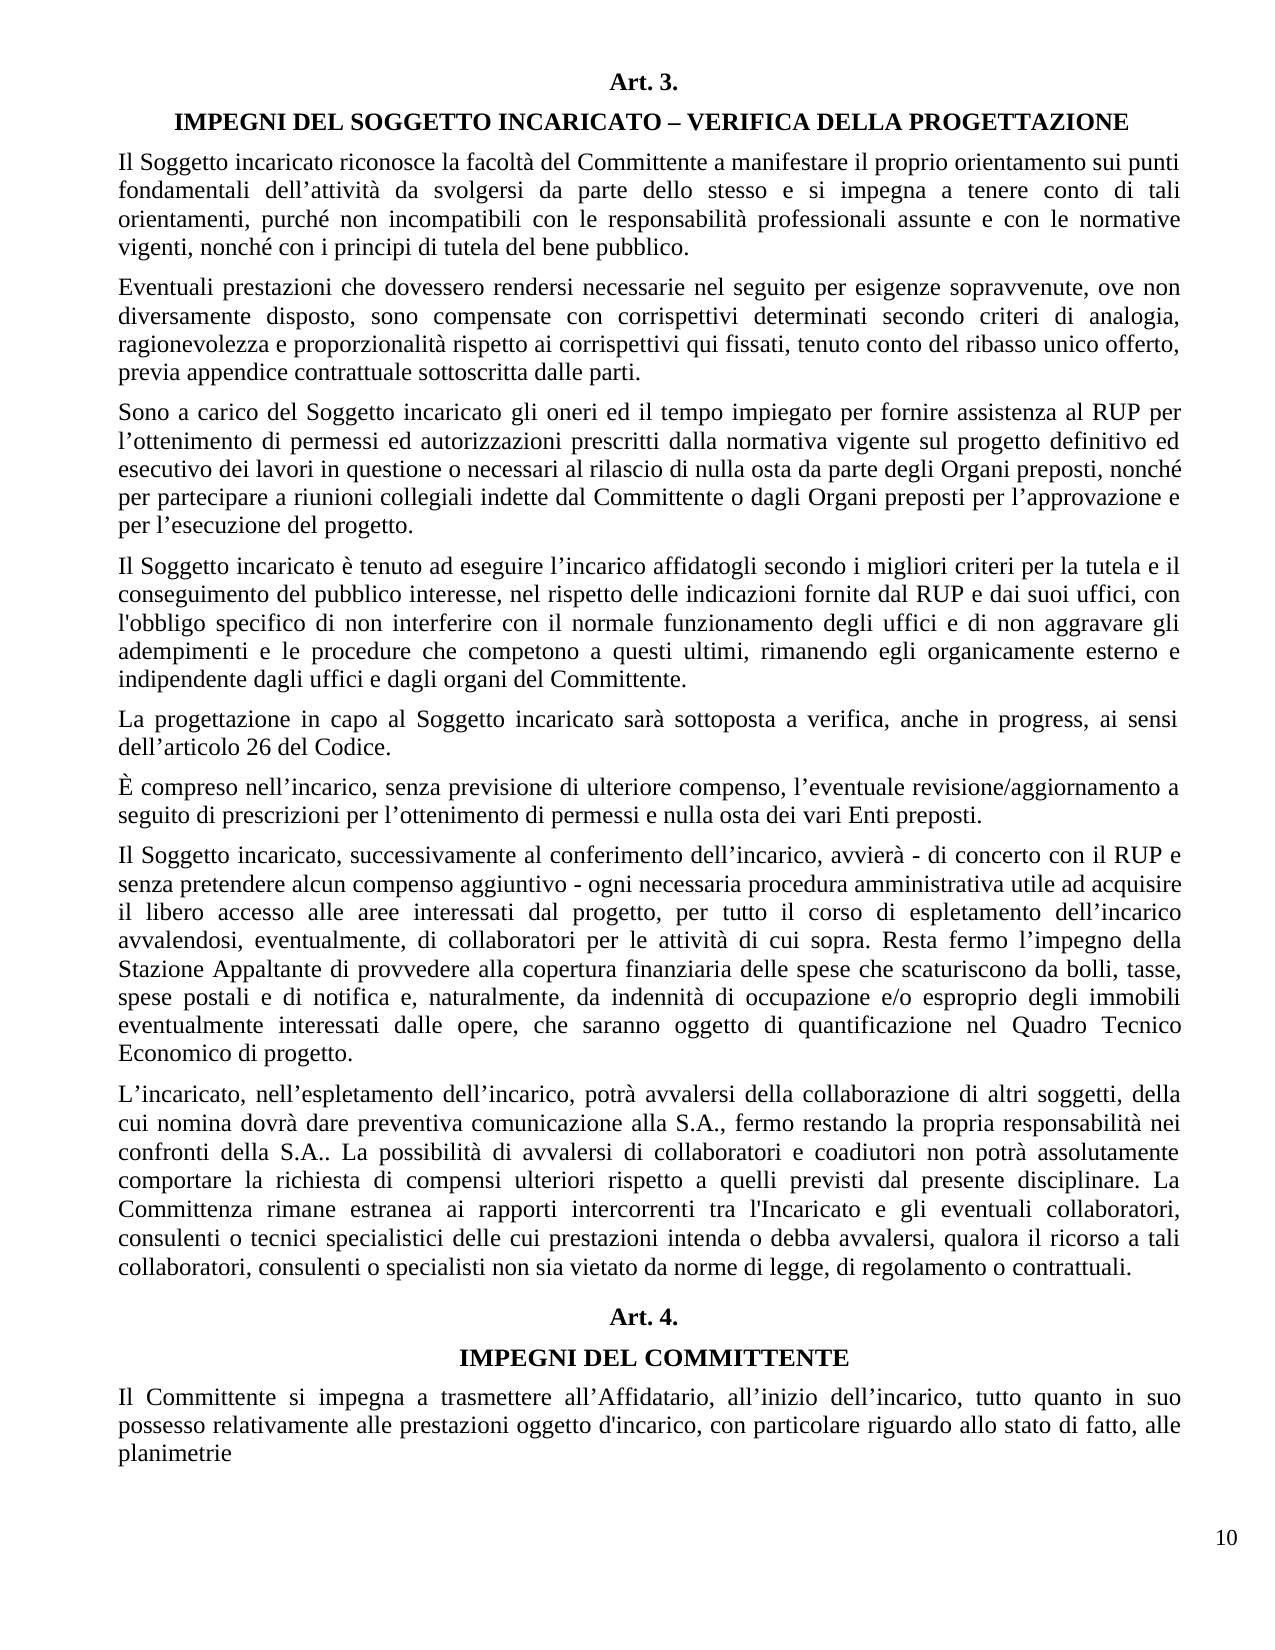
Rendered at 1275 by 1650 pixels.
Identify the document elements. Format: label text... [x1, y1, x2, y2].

text Sono a carico del Soggetto incaricato gli oneri ed il tempo impiegato per fornire assistenza al RUP per l’ottenimento di permessi ed autorizzazioni prescritti dalla normativa vigente sul progetto definitivo ed esecutivo dei lavori in questione o necessari al rilascio di nulla osta da parte degli Organi preposti, nonché per partecipare a riunioni collegiali indette dal Committente o dagli Organi preposti per l’approvazione e per l’esecuzione del progetto. [118, 398, 1182, 539]
text IMPEGNI DEL SOGGETTO INCARICATO – VERIFICA DELLA PROGETTAZIONE [133, 107, 1170, 136]
text È compreso nell’incarico, senza previsione di ulteriore compenso, l’eventuale revisione/aggiornamento a seguito di prescrizioni per l’ottenimento di permessi e nulla osta dei vari Enti preposti. [118, 773, 1181, 829]
text Art. 4. [130, 1302, 1157, 1331]
text Il Soggetto incaricato, successivamente al conferimento dell’incarico, avvierà - di concerto con il RUP e senza pretendere alcun compenso aggiuntivo - ogni necessaria procedura amministrativa utile ad acquisire il libero accesso alle aree interessati dal progetto, per tutto il corso di espletamento dell’incarico avvalendosi, eventualmente, di collaboratori per le attività di cui sopra. Resta fermo l’impegno della Stazione Appaltante di provvedere alla copertura finanziaria delle spese che scaturiscono da bolli, tasse, spese postali e di notifica e, naturalmente, da indennità di occupazione e/o esproprio degli immobili eventualmente interessati dalle opere, che saranno oggetto di quantificazione nel Quadro Tecnico Economico di progetto. [118, 841, 1182, 1067]
text Eventuali prestazioni che dovessero rendersi necessarie nel seguito per esigenze sopravvenute, ove non diversamente disposto, sono compensate con corrispettivi determinati secondo criteri di analogia, ragionevolezza e proporzionalità rispetto ai corrispettivi qui fissati, tenuto conto del ribasso unico offerto, previa appendice contrattuale sottoscritta dalle parti. [118, 273, 1181, 386]
subtitle Art. 3. [130, 67, 1157, 95]
text Il Committente si impegna a trasmettere all’Affidatario, all’inizio dell’incarico, tutto quanto in suo possesso relativamente alle prestazioni oggetto d'incarico, con particolare riguardo allo stato di fatto, alle planimetrie [118, 1384, 1181, 1466]
text L’incaricato, nell’espletamento dell’incarico, potrà avvalersi della collaborazione di altri soggetti, della cui nomina dovrà dare preventiva comunicazione alla S.A., fermo restando la propria responsabilità nei confronti della S.A.. La possibilità di avvalersi di collaboratori e coadiutori non potrà assolutamente comportare la richiesta di compensi ulteriori rispetto a quelli previsti dal presente disciplinare. La Committenza rimane estranea ai rapporti intercorrenti tra l'Incaricato e gli eventuali collaboratori, consulenti o tecnici specialistici delle cui prestazioni intenda o debba avvalersi, qualora il ricorso a tali collaboratori, consulenti o specialisti non sia vietato da norme di legge, di regolamento o contrattuali. [118, 1079, 1181, 1280]
subtitle Il Soggetto incaricato riconosce la facoltà del Committente a manifestare il proprio orientamento sui punti fondamentali dell’attività da svolgersi da parte dello stesso e si impegna a tenere conto di tali orientamenti, purché non incompatibili con le responsabilità professionali assunte e con le normative vigenti, nonché con i principi di tutela del bene pubblico. [118, 148, 1181, 261]
text Il Soggetto incaricato è tenuto ad eseguire l’incarico affidatogli secondo i migliori criteri per la tutela e il conseguimento del pubblico interesse, nel rispetto delle indicazioni fornite dal RUP e dai suoi uffici, con l'obbligo specifico di non interferire con il normale funzionamento degli uffici e di non aggravare gli adempimenti e le procedure che competono a questi ultimi, rimanendo egli organicamente esterno e indipendente dagli uffici e dagli organi del Committente. [118, 552, 1181, 693]
text IMPEGNI DEL COMMITTENTE [96, 1343, 1212, 1371]
text La progettazione in capo al Soggetto incaricato sarà sottoposta a verifica, anche in progress, ai sensi dell’articolo 26 del Codice. [118, 705, 1180, 761]
